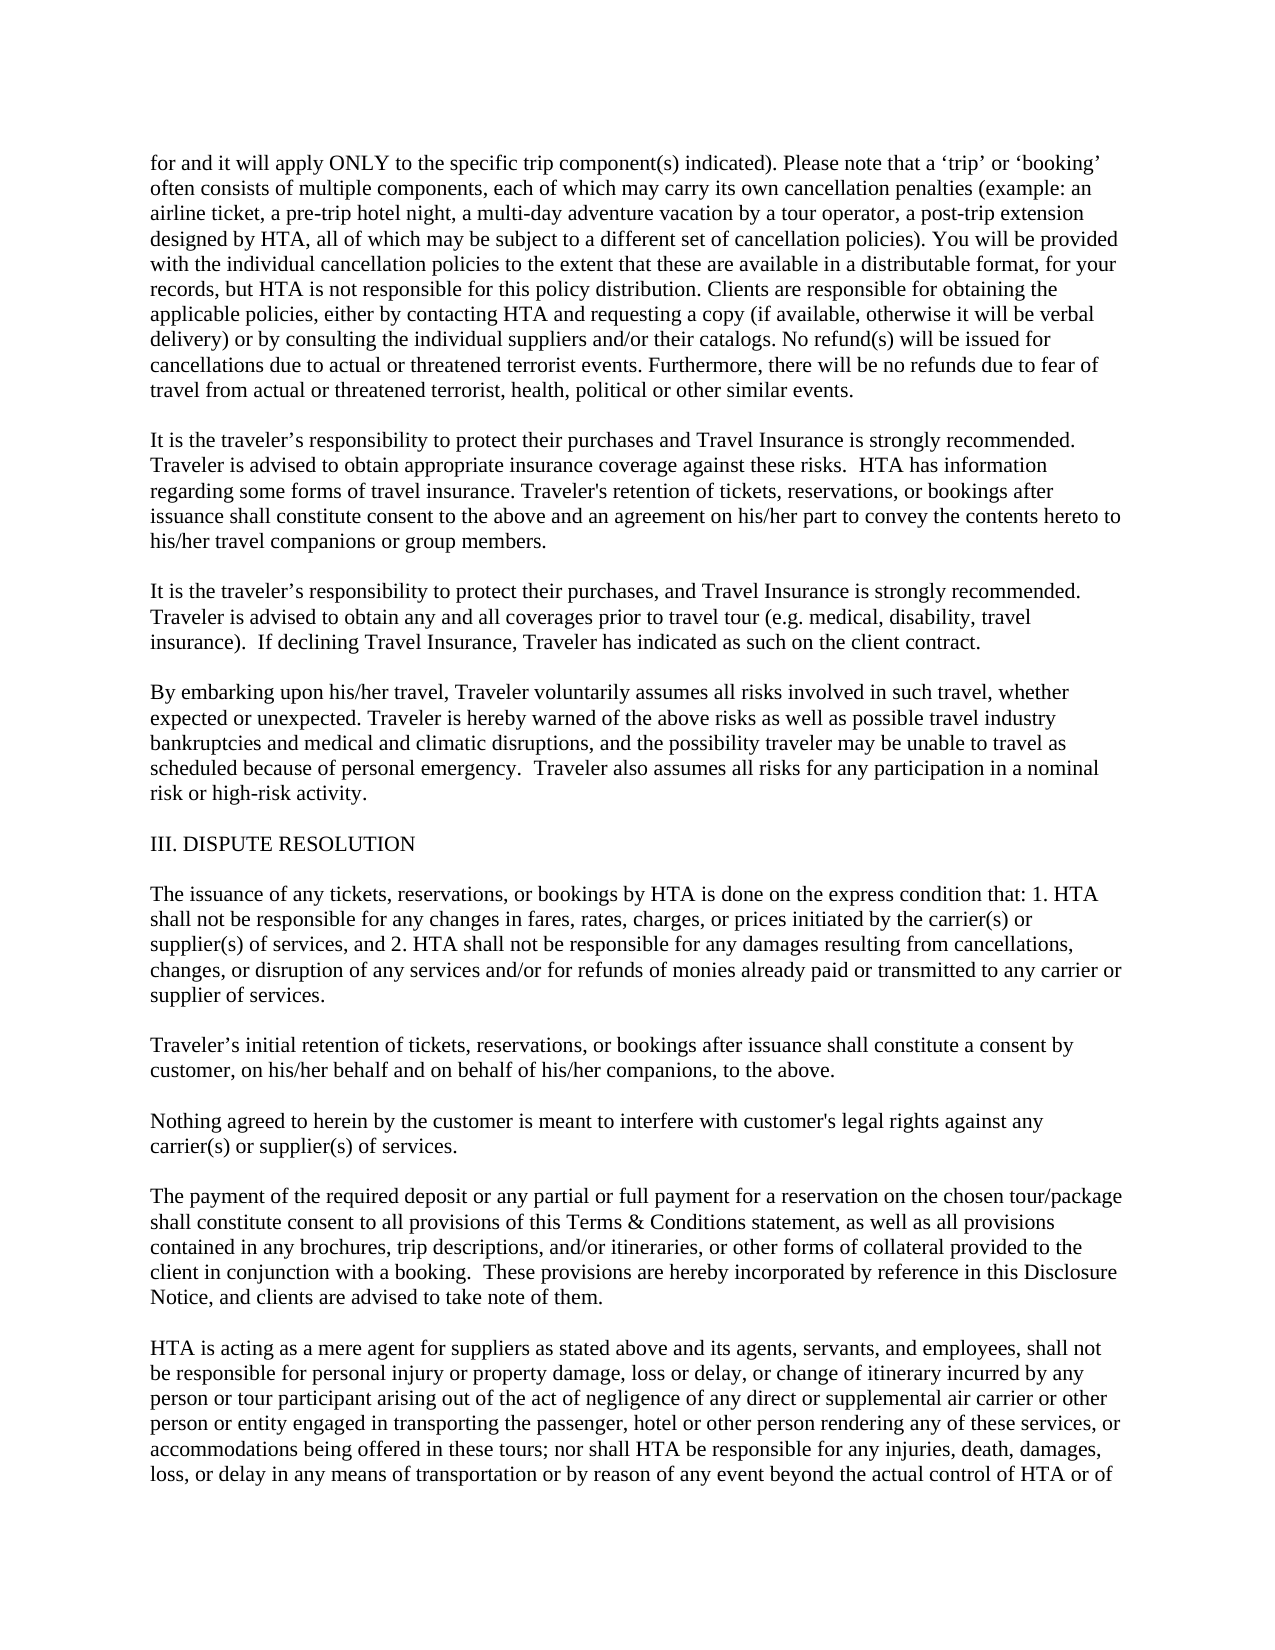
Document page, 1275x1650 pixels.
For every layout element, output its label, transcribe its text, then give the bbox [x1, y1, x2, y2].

text Traveler’s initial retention of tickets, reservations, or bookings after issuance shall constitute a consent by customer, on his/her behalf and on behalf of his/her companions, to the above. [150, 1007, 1125, 1083]
text It is the traveler’s responsibility to protect their purchases and Travel Insurance is strongly recommended. Traveler is advised to obtain appropriate insurance coverage against these risks. HTA has information regarding some forms of travel insurance. Traveler's retention of tickets, reservations, or bookings after issuance shall constitute consent to the above and an agreement on his/her part to convey the contents hereto to his/her travel companions or group members. [150, 402, 1125, 553]
text The payment of the required deposit or any partial or full payment for a reservation on the chosen tour/package shall constitute consent to all provisions of this Terms & Conditions statement, as well as all provisions contained in any brochures, trip descriptions, and/or itineraries, or other forms of collateral provided to the client in conjunction with a booking. These provisions are hereby incorporated by reference in this Disclosure Notice, and clients are advised to take note of them. [150, 1158, 1125, 1309]
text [150, 150, 1125, 402]
text Nothing agreed to herein by the customer is meant to interfere with customer's legal rights against any carrier(s) or supplier(s) of services. [150, 1083, 1125, 1158]
text It is the traveler’s responsibility to protect their purchases, and Travel Insurance is strongly recommended. Traveler is advised to obtain any and all coverages prior to travel tour (e.g. medical, disability, travel insurance). If declining Travel Insurance, Traveler has indicated as such on the client contract. [150, 553, 1125, 654]
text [150, 1309, 1125, 1486]
text By embarking upon his/her travel, Traveler voluntarily assumes all risks involved in such travel, whether expected or unexpected. Traveler is hereby warned of the above risks as well as possible travel industry bankruptcies and medical and climatic disruptions, and the possibility traveler may be unable to travel as scheduled because of personal emergency. Traveler also assumes all risks for any participation in a nominal risk or high-risk activity. III. DISPUTE RESOLUTION The issuance of any tickets, reservations, or bookings by HTA is done on the express condition that: 1. HTA shall not be responsible for any changes in fares, rates, charges, or prices initiated by the carrier(s) or supplier(s) of services, and 2. HTA shall not be responsible for any damages resulting from cancellations, changes, or disruption of any services and/or for refunds of monies already paid or transmitted to any carrier or supplier of services. [150, 654, 1125, 1007]
